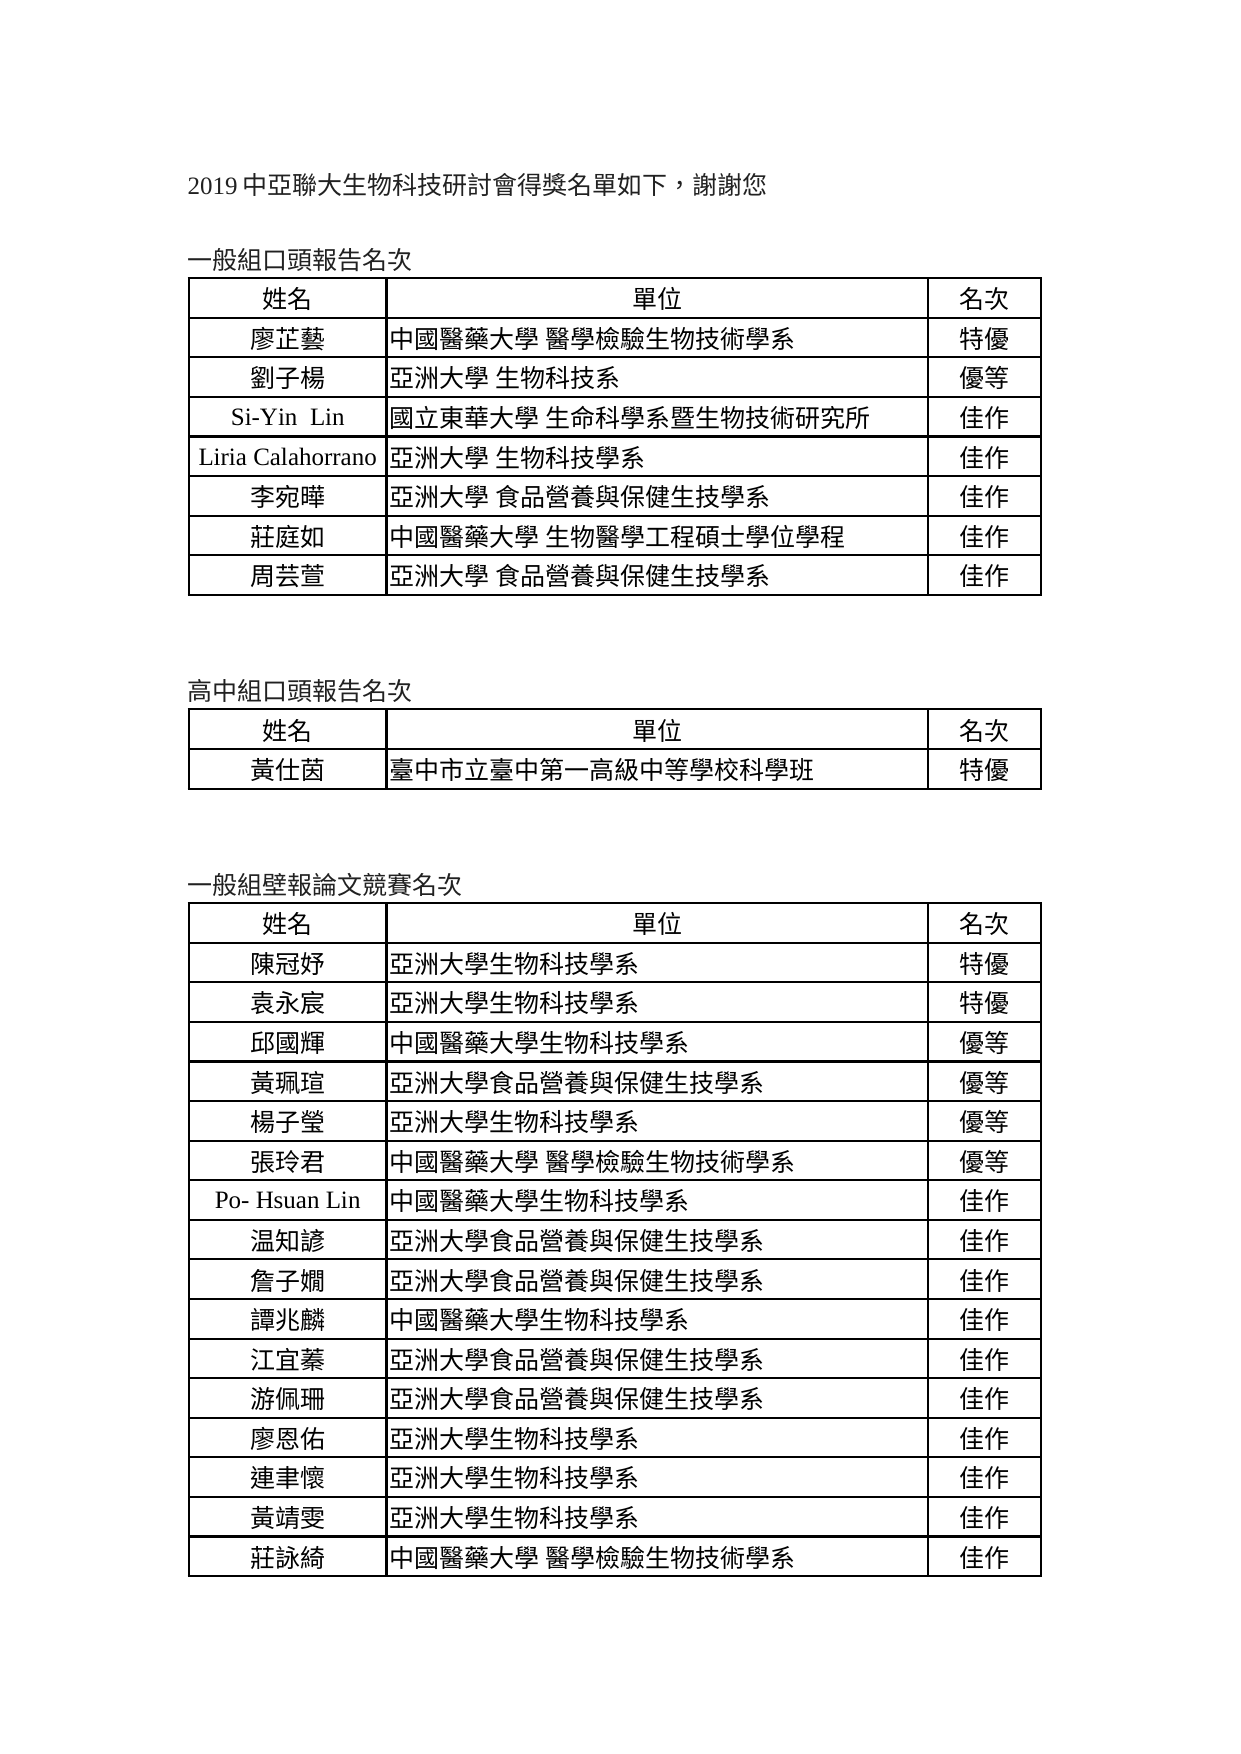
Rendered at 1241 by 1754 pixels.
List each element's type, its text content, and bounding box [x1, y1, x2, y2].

table_cell 亞洲大學食品營養與保健生技學系 [388, 1379, 927, 1417]
table_cell 佳作 [929, 438, 1040, 475]
table_cell 佳作 [929, 1300, 1040, 1337]
table_header 名次 [929, 710, 1040, 748]
table_cell 亞洲大學 食品營養與保健生技學系 [388, 477, 927, 514]
table_cell 李宛曄 [190, 477, 385, 514]
table_cell 亞洲大學生物科技學系 [388, 944, 927, 981]
table_cell 佳作 [929, 1340, 1040, 1377]
table_cell 袁永宸 [190, 983, 385, 1021]
table_cell Liria Calahorrano [190, 438, 385, 475]
text 高中組口頭報告名次 [187, 671, 1053, 708]
table_cell 特優 [929, 319, 1040, 356]
table_cell 張玲君 [190, 1142, 385, 1179]
table_cell 亞洲大學生物科技學系 [388, 1498, 927, 1535]
table_cell 中國醫藥大學 醫學檢驗生物技術學系 [388, 1142, 927, 1179]
table_cell 邱國輝 [190, 1023, 385, 1060]
table_cell 中國醫藥大學生物科技學系 [388, 1181, 927, 1219]
table_cell 莊庭如 [190, 517, 385, 554]
table_cell 詹子嫺 [190, 1260, 385, 1298]
table_cell 亞洲大學 食品營養與保健生技學系 [388, 556, 927, 594]
table_header 單位 [388, 710, 927, 748]
table_cell 佳作 [929, 517, 1040, 554]
table_cell 連聿懷 [190, 1458, 385, 1496]
table_cell 佳作 [929, 1379, 1040, 1417]
table_cell 佳作 [929, 1419, 1040, 1456]
text 2019中亞聯大生物科技研討會得獎名單如下，謝謝您 [187, 164, 1053, 202]
table_cell 國立東華大學 生命科學系暨生物技術研究所 [388, 398, 927, 435]
table_cell 黃珮瑄 [190, 1063, 385, 1100]
table_cell 佳作 [929, 1458, 1040, 1496]
table_cell 中國醫藥大學 醫學檢驗生物技術學系 [388, 319, 927, 356]
text 一般組口頭報告名次 [187, 239, 1053, 277]
table_cell 温知諺 [190, 1221, 385, 1258]
table_header 單位 [388, 279, 927, 317]
table_cell Si-Yin Lin [190, 398, 385, 435]
table_cell 中國醫藥大學 醫學檢驗生物技術學系 [388, 1538, 927, 1575]
table_cell Po- Hsuan Lin [190, 1181, 385, 1219]
table_header 單位 [388, 904, 927, 942]
table_cell 黃仕茵 [190, 750, 385, 787]
table_cell 江宜蓁 [190, 1340, 385, 1377]
table_cell 亞洲大學食品營養與保健生技學系 [388, 1063, 927, 1100]
table_cell 莊詠綺 [190, 1538, 385, 1575]
table_header 名次 [929, 279, 1040, 317]
table_cell 楊子瑩 [190, 1102, 385, 1139]
table_cell 中國醫藥大學 生物醫學工程碩士學位學程 [388, 517, 927, 554]
table_cell 陳冠妤 [190, 944, 385, 981]
table_cell 優等 [929, 1063, 1040, 1100]
table_cell 佳作 [929, 1538, 1040, 1575]
table_cell 佳作 [929, 556, 1040, 594]
table_cell 周芸萱 [190, 556, 385, 594]
table_header 名次 [929, 904, 1040, 942]
table_cell 亞洲大學生物科技學系 [388, 1102, 927, 1139]
table_cell 中國醫藥大學生物科技學系 [388, 1023, 927, 1060]
table_cell 佳作 [929, 1260, 1040, 1298]
table_cell 特優 [929, 944, 1040, 981]
table_cell 佳作 [929, 477, 1040, 514]
table_cell 譚兆麟 [190, 1300, 385, 1337]
table_cell 亞洲大學食品營養與保健生技學系 [388, 1340, 927, 1377]
table_cell 廖芷藝 [190, 319, 385, 356]
table_cell 廖恩佑 [190, 1419, 385, 1456]
table_cell 游佩珊 [190, 1379, 385, 1417]
table_cell 佳作 [929, 1181, 1040, 1219]
table_header 姓名 [190, 710, 385, 748]
table_cell 佳作 [929, 1498, 1040, 1535]
table_cell 劉子楊 [190, 358, 385, 396]
table_cell 優等 [929, 358, 1040, 396]
table_cell 佳作 [929, 1221, 1040, 1258]
table_cell 優等 [929, 1142, 1040, 1179]
table_cell 臺中市立臺中第一高級中等學校科學班 [388, 750, 927, 787]
table_cell 亞洲大學 生物科技學系 [388, 438, 927, 475]
table_cell 特優 [929, 983, 1040, 1021]
table_cell 亞洲大學生物科技學系 [388, 1458, 927, 1496]
table_cell 亞洲大學食品營養與保健生技學系 [388, 1260, 927, 1298]
table_cell 黃靖雯 [190, 1498, 385, 1535]
table_cell 中國醫藥大學生物科技學系 [388, 1300, 927, 1337]
table_cell 亞洲大學食品營養與保健生技學系 [388, 1221, 927, 1258]
table_cell 亞洲大學 生物科技系 [388, 358, 927, 396]
table_cell 亞洲大學生物科技學系 [388, 983, 927, 1021]
table_header 姓名 [190, 279, 385, 317]
table_cell 優等 [929, 1102, 1040, 1139]
table_cell 特優 [929, 750, 1040, 787]
table_cell 亞洲大學生物科技學系 [388, 1419, 927, 1456]
table_cell 佳作 [929, 398, 1040, 435]
text 一般組壁報論文競賽名次 [187, 864, 1053, 902]
table_cell 優等 [929, 1023, 1040, 1060]
table_header 姓名 [190, 904, 385, 942]
